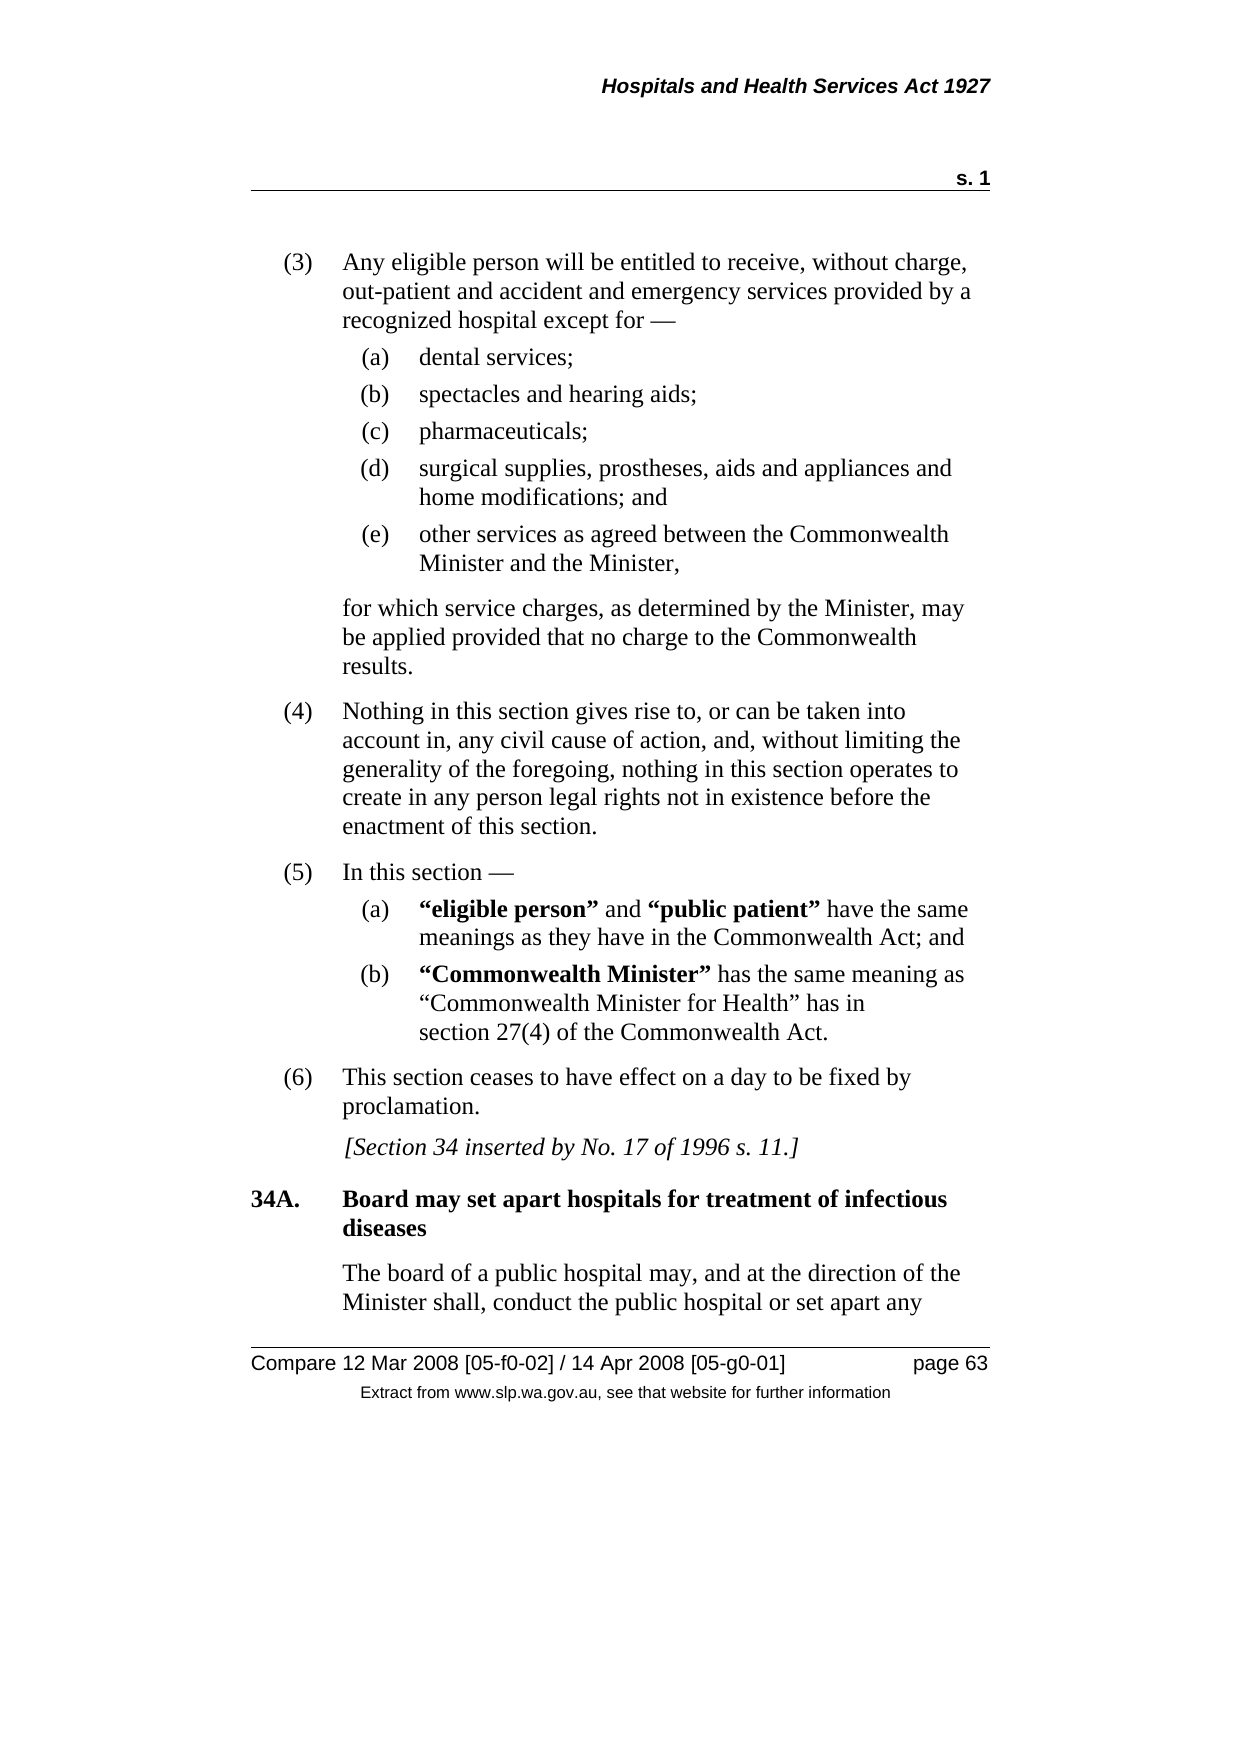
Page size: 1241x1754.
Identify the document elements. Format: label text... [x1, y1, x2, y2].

text (4) Nothing in this section gives rise to, or can be taken into account in, any civil cause of action, and, without limiting the generality of the foregoing, nothing in this section operates to create in any person legal rights not in existence before the enactment of this section. [251, 696, 990, 840]
text [Section 34 inserted by No. 17 of 1996 s. 11.] [251, 1132, 990, 1161]
text (a) dental services; [251, 342, 990, 371]
text (e) other services as agreed between the Commonwealth Minister and the Minister, [251, 519, 990, 577]
text (3) Any eligible person will be entitled to receive, without charge, out-patient and accident and emergency services provided by a recognized hospital except for — [251, 247, 990, 334]
text (b) “Commonwealth Minister” has the same meaning as “Commonwealth Minister for Health” has in section 27(4) of the Commonwealth Act. [251, 959, 990, 1046]
text (d) surgical supplies, prostheses, aids and appliances and home modifications; and [251, 453, 990, 511]
text (a) “eligible person” and “public patient” have the same meanings as they have in the Commonwealth Act; and [251, 894, 990, 951]
text (5) In this section — [251, 857, 990, 885]
text for which service charges, as determined by the Minister, may be applied provided that no charge to the Commonwealth results. [251, 593, 990, 679]
subtitle 34A. Board may set apart hospitals for treatment of infectious diseases [251, 1184, 990, 1242]
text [251, 1258, 990, 1316]
text (c) pharmaceuticals; [251, 416, 990, 445]
text (6) This section ceases to have effect on a day to be fixed by proclamation. [251, 1062, 990, 1120]
text (b) spectacles and hearing aids; [251, 379, 990, 408]
